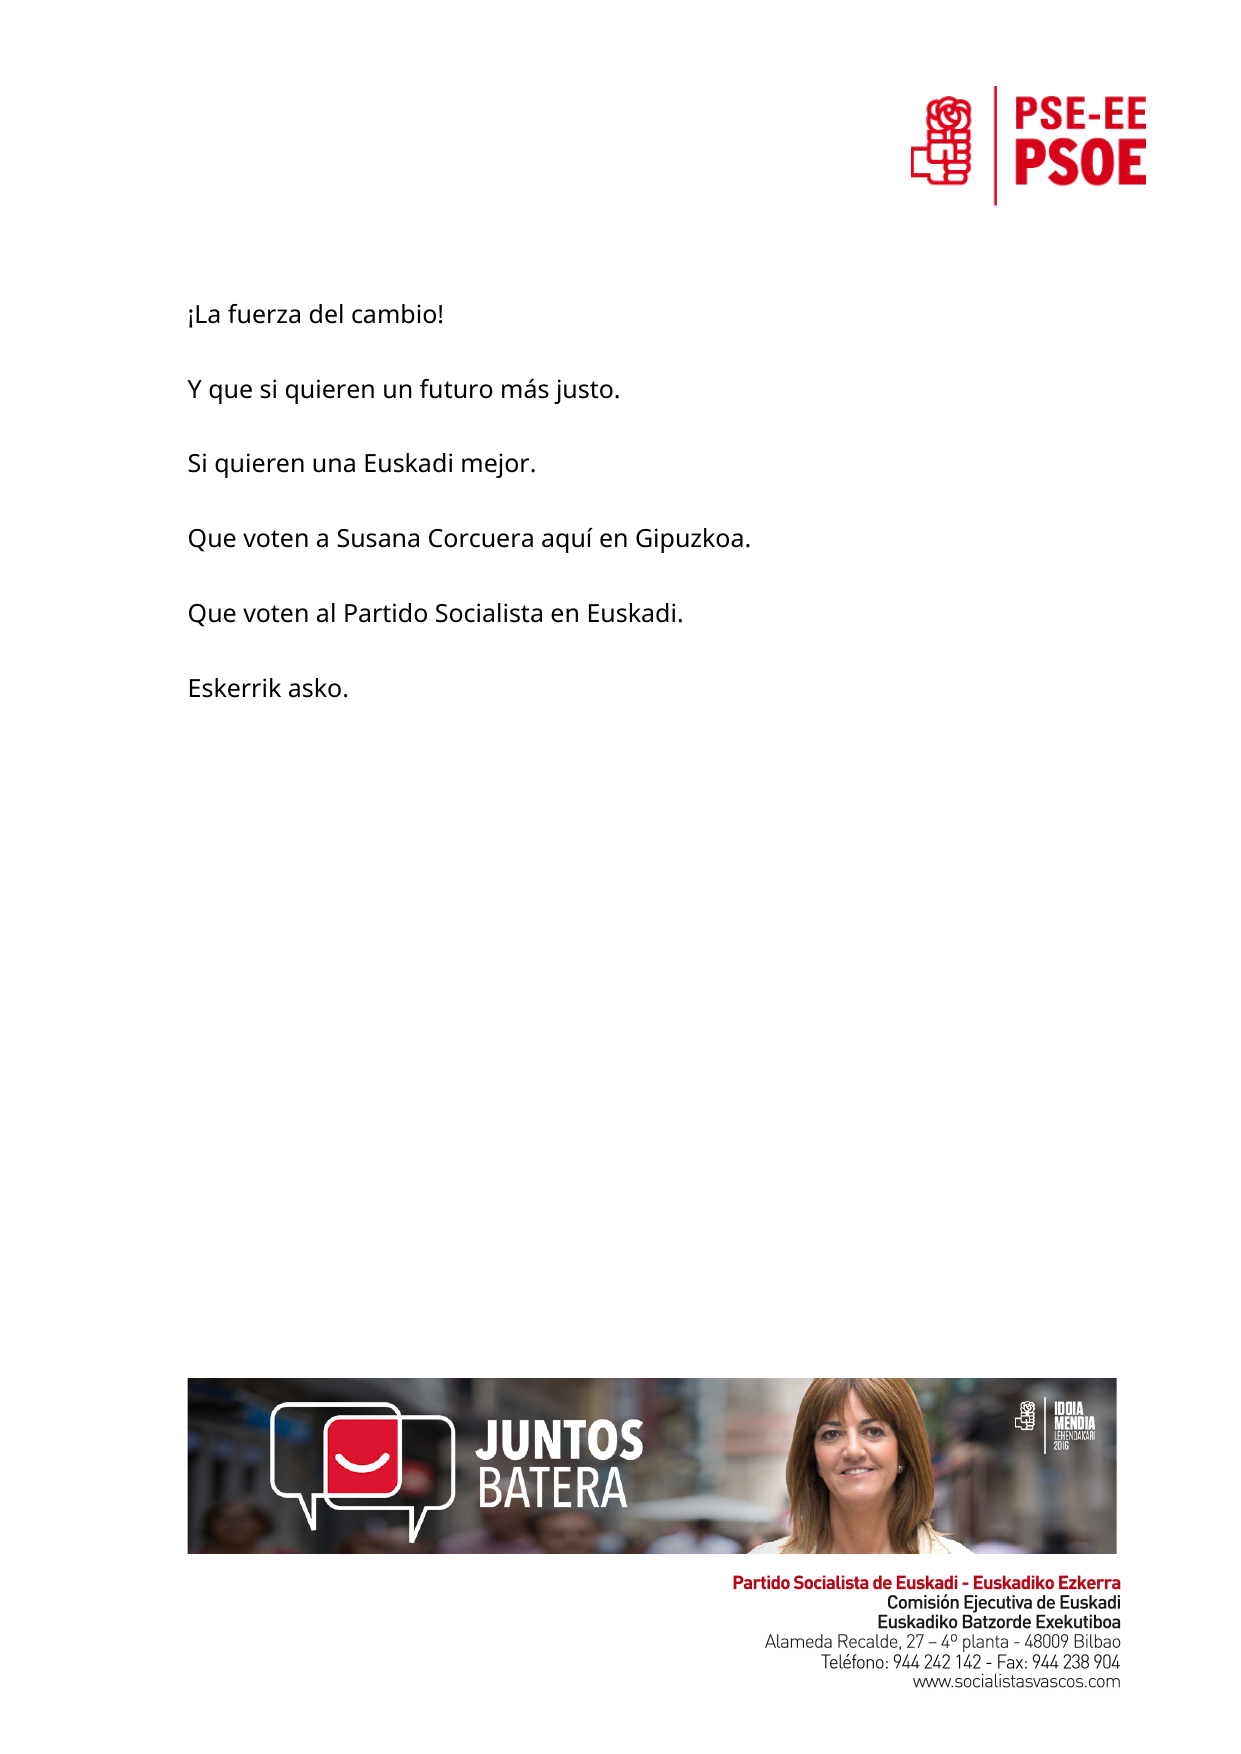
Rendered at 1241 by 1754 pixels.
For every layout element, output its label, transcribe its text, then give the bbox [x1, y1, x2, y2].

text Si quieren una Euskadi mejor. [187, 446, 1123, 480]
text ¡La fuerza del cambio! [187, 296, 1123, 331]
picture [911, 86, 1147, 206]
picture [0, 1575, 1241, 1742]
text Eskerrik asko. [187, 670, 1123, 704]
text Que voten a Susana Corcuera aquí en Gipuzkoa. [187, 521, 1123, 555]
picture [187, 1378, 1117, 1554]
text Que voten al Partido Socialista en Euskadi. [187, 596, 1123, 630]
text Y que si quieren un futuro más justo. [187, 371, 1123, 405]
